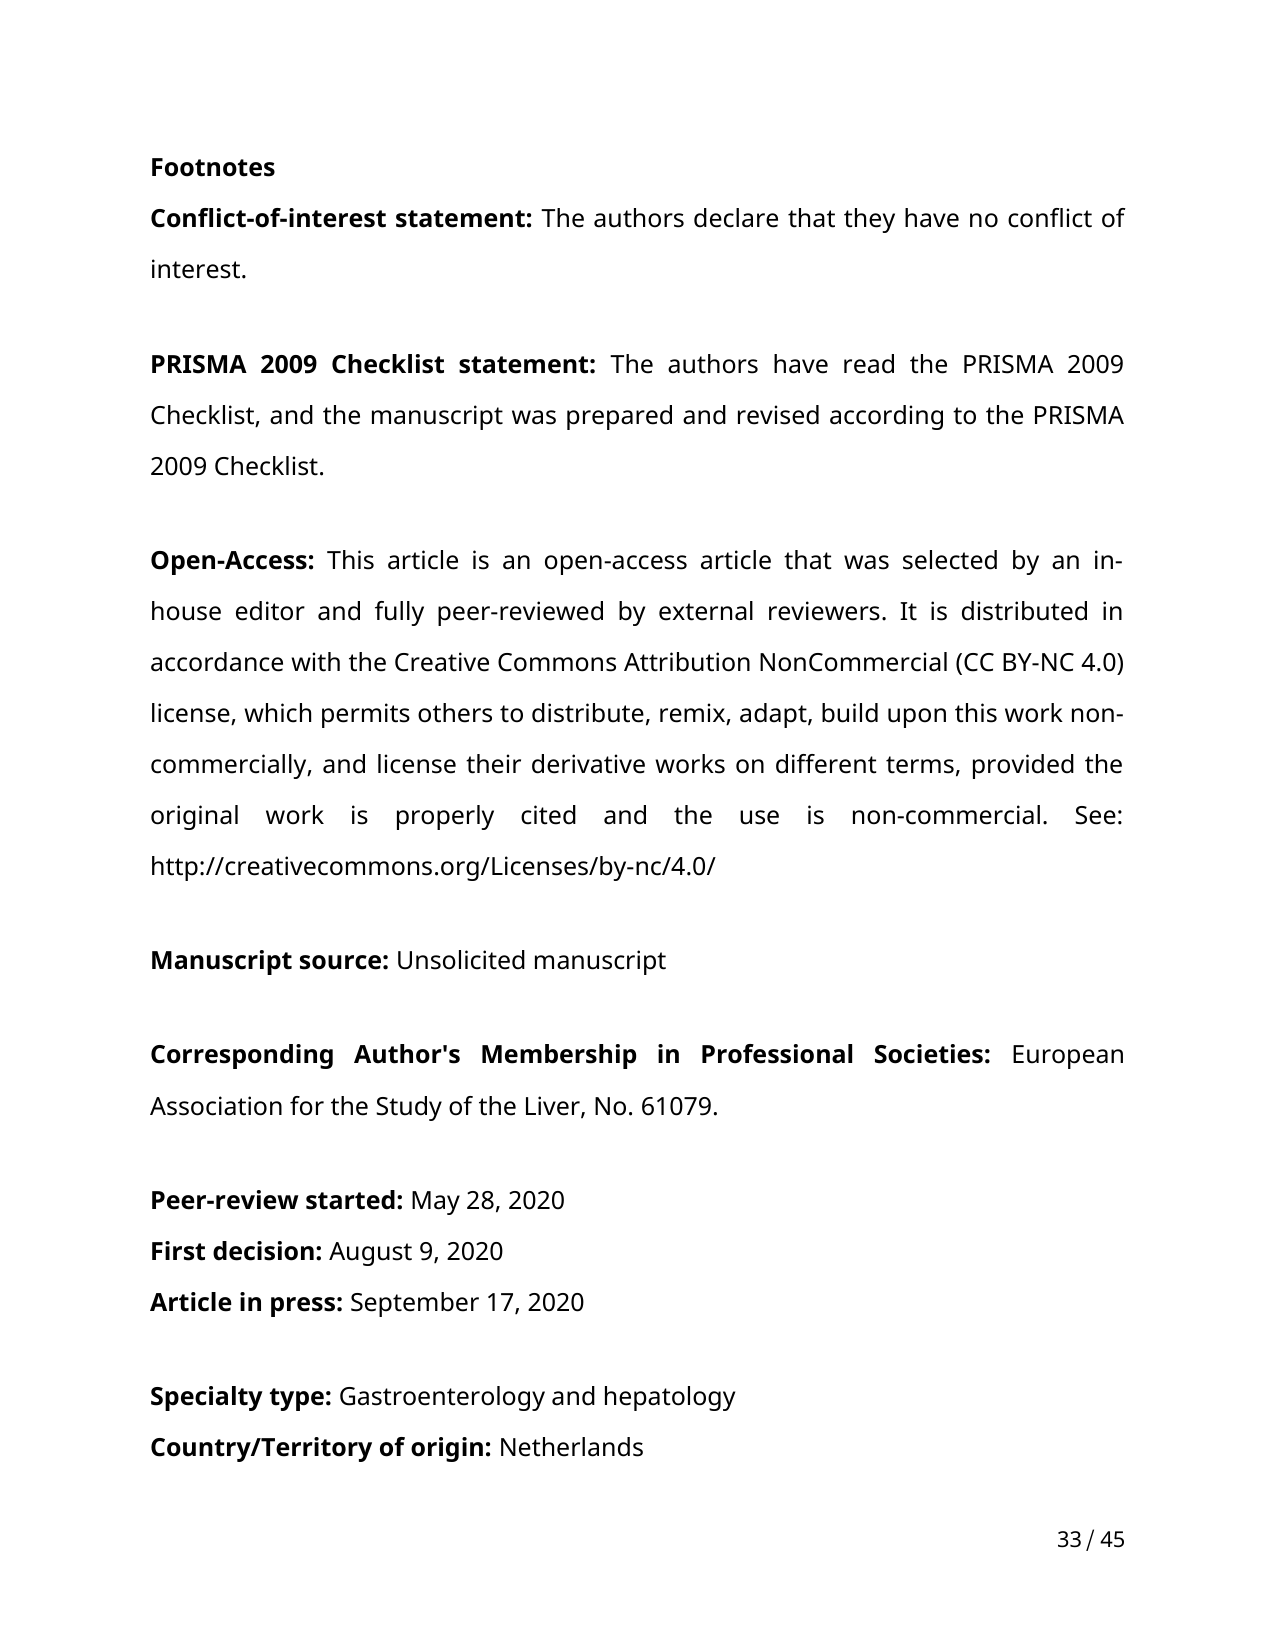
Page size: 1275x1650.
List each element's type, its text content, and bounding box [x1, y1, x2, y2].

text Footnotes [150, 150, 1125, 184]
text Specialty type: Gastroenterology and hepatology [150, 1378, 1125, 1413]
text Country/Territory of origin: Netherlands [150, 1429, 1125, 1464]
text Conflict-of-interest statement: The authors declare that they have no conflict of interest. [150, 201, 1125, 286]
text Open-Access: This article is an open-access article that was selected by an in-house editor and fully peer-reviewed by external reviewers. It is distributed in accordance with the Creative Commons Attribution NonCommercial (CC BY-NC 4.0) license, which permits others to distribute, remix, adapt, build upon this work non-commercially, and license their derivative works on different terms, provided the original work is properly cited and the use is non-commercial. See: http://creativecommons.org/Licenses/by-nc/4.0/ [150, 542, 1125, 883]
text Corresponding Author's Membership in Professional Societies: European Association for the Study of the Liver, No. 61079. [150, 1037, 1125, 1122]
text PRISMA 2009 Checklist statement: The authors have read the PRISMA 2009 Checklist, and the manuscript was prepared and revised according to the PRISMA 2009 Checklist. [150, 346, 1125, 482]
text Manuscript source: Unsolicited manuscript [150, 943, 1125, 977]
text Article in press: September 17, 2020 [150, 1284, 1125, 1318]
text First decision: August 9, 2020 [150, 1233, 1125, 1267]
text Peer-review started: May 28, 2020 [150, 1182, 1125, 1216]
